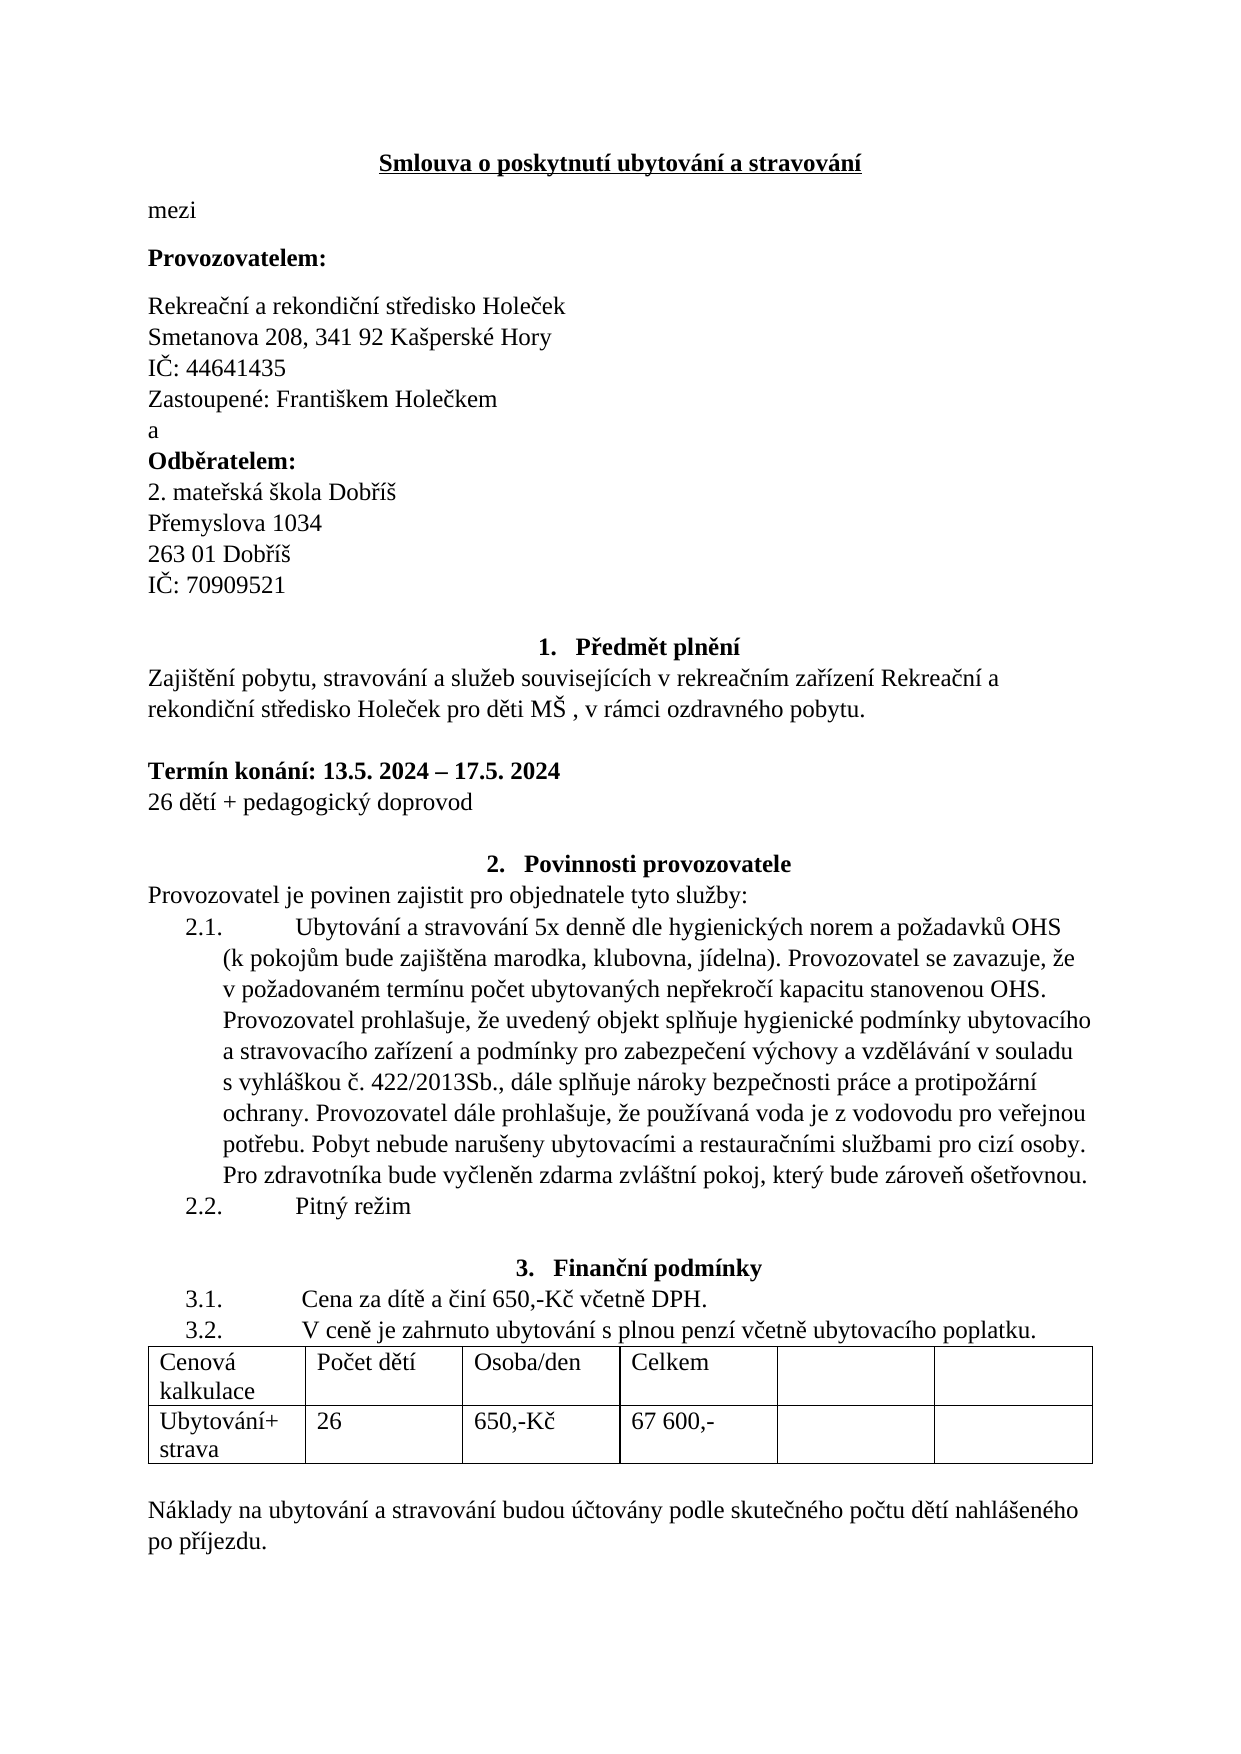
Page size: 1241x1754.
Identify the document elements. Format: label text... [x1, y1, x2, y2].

list Ubytování a stravování 5x denně dle hygienických norem a požadavků OHS [185, 912, 1093, 940]
text 26 dětí + pedagogický doprovod [148, 787, 1093, 816]
list V ceně je zahrnuto ubytování s plnou penzí včetně ubytovacího poplatku. [185, 1315, 1093, 1344]
text Rekreační a rekondiční středisko Holeček [148, 291, 1093, 319]
list Cena za dítě a činí 650,-Kč včetně DPH. [185, 1284, 1093, 1313]
text 263 01 Dobříš [148, 539, 1093, 568]
text Přemyslova 1034 [148, 508, 1093, 537]
list Pitný režim [185, 1191, 1093, 1220]
table_header Celkem [621, 1347, 777, 1405]
table_header Osoba/den [463, 1347, 619, 1405]
text Zajištění pobytu, stravování a služeb souvisejících v rekreačním zařízení Rekreační a rekondiční středisko Holeček pro děti MŠ , v rámci ozdravného pobytu. [148, 663, 1093, 723]
text mezi [148, 195, 1093, 224]
text Termín konání: 13.5. 2024 – 17.5. 2024 [148, 756, 1093, 785]
text Smetanova 208, 341 92 Kašperské Hory [148, 322, 1093, 351]
text Provozovatelem: [148, 243, 1093, 272]
text 2. mateřská škola Dobříš [148, 477, 1093, 506]
text Odběratelem: [148, 446, 1093, 475]
list Předmět plnění [185, 632, 1093, 661]
table_header [778, 1347, 934, 1405]
text Provozovatel je povinen zajistit pro objednatele tyto služby: [148, 881, 1093, 909]
text Náklady na ubytování a stravování budou účtovány podle skutečného počtu dětí nahlášeného po příjezdu. [148, 1495, 1093, 1555]
list Finanční podmínky [185, 1253, 1093, 1282]
table_cell 67 600,- [621, 1406, 777, 1463]
text Zastoupené: Františkem Holečkem [148, 384, 1093, 413]
table_cell [935, 1406, 1092, 1463]
text Smlouva o poskytnutí ubytování a stravování [148, 148, 1093, 176]
table_header [935, 1347, 1092, 1405]
list Pro zdravotníka bude vyčleněn zdarma zvláštní pokoj, který bude zároveň ošetřovnou. [223, 1160, 1093, 1189]
text IČ: 44641435 [148, 353, 1093, 382]
text a [148, 415, 1093, 444]
table_cell Ubytování+ strava [149, 1406, 305, 1463]
table_header Cenová kalkulace [149, 1347, 305, 1405]
table_cell [778, 1406, 934, 1463]
list (k pokojům bude zajištěna marodka, klubovna, jídelna). Provozovatel se zavazuje, že v požadovaném termínu počet ubytovaných nepřekročí kapacitu stanovenou OHS. Provozovatel prohlašuje, že uvedený objekt splňuje hygienické podmínky ubytovacího a stravovacího zařízení a podmínky pro zabezpečení výchovy a vzdělávání v souladu s vyhláškou č. 422/2013Sb., dále splňuje nároky bezpečnosti práce a protipožární ochrany. Provozovatel dále prohlašuje, že používaná voda je z vodovodu pro veřejnou potřebu. Pobyt nebude narušeny ubytovacími a restauračními službami pro cizí osoby. [223, 943, 1093, 1158]
table_cell 650,-Kč [463, 1406, 619, 1463]
list Povinnosti provozovatele [185, 849, 1093, 878]
table_header Počet dětí [306, 1347, 462, 1405]
text IČ: 70909521 [148, 570, 1093, 599]
table_cell 26 [306, 1406, 462, 1463]
